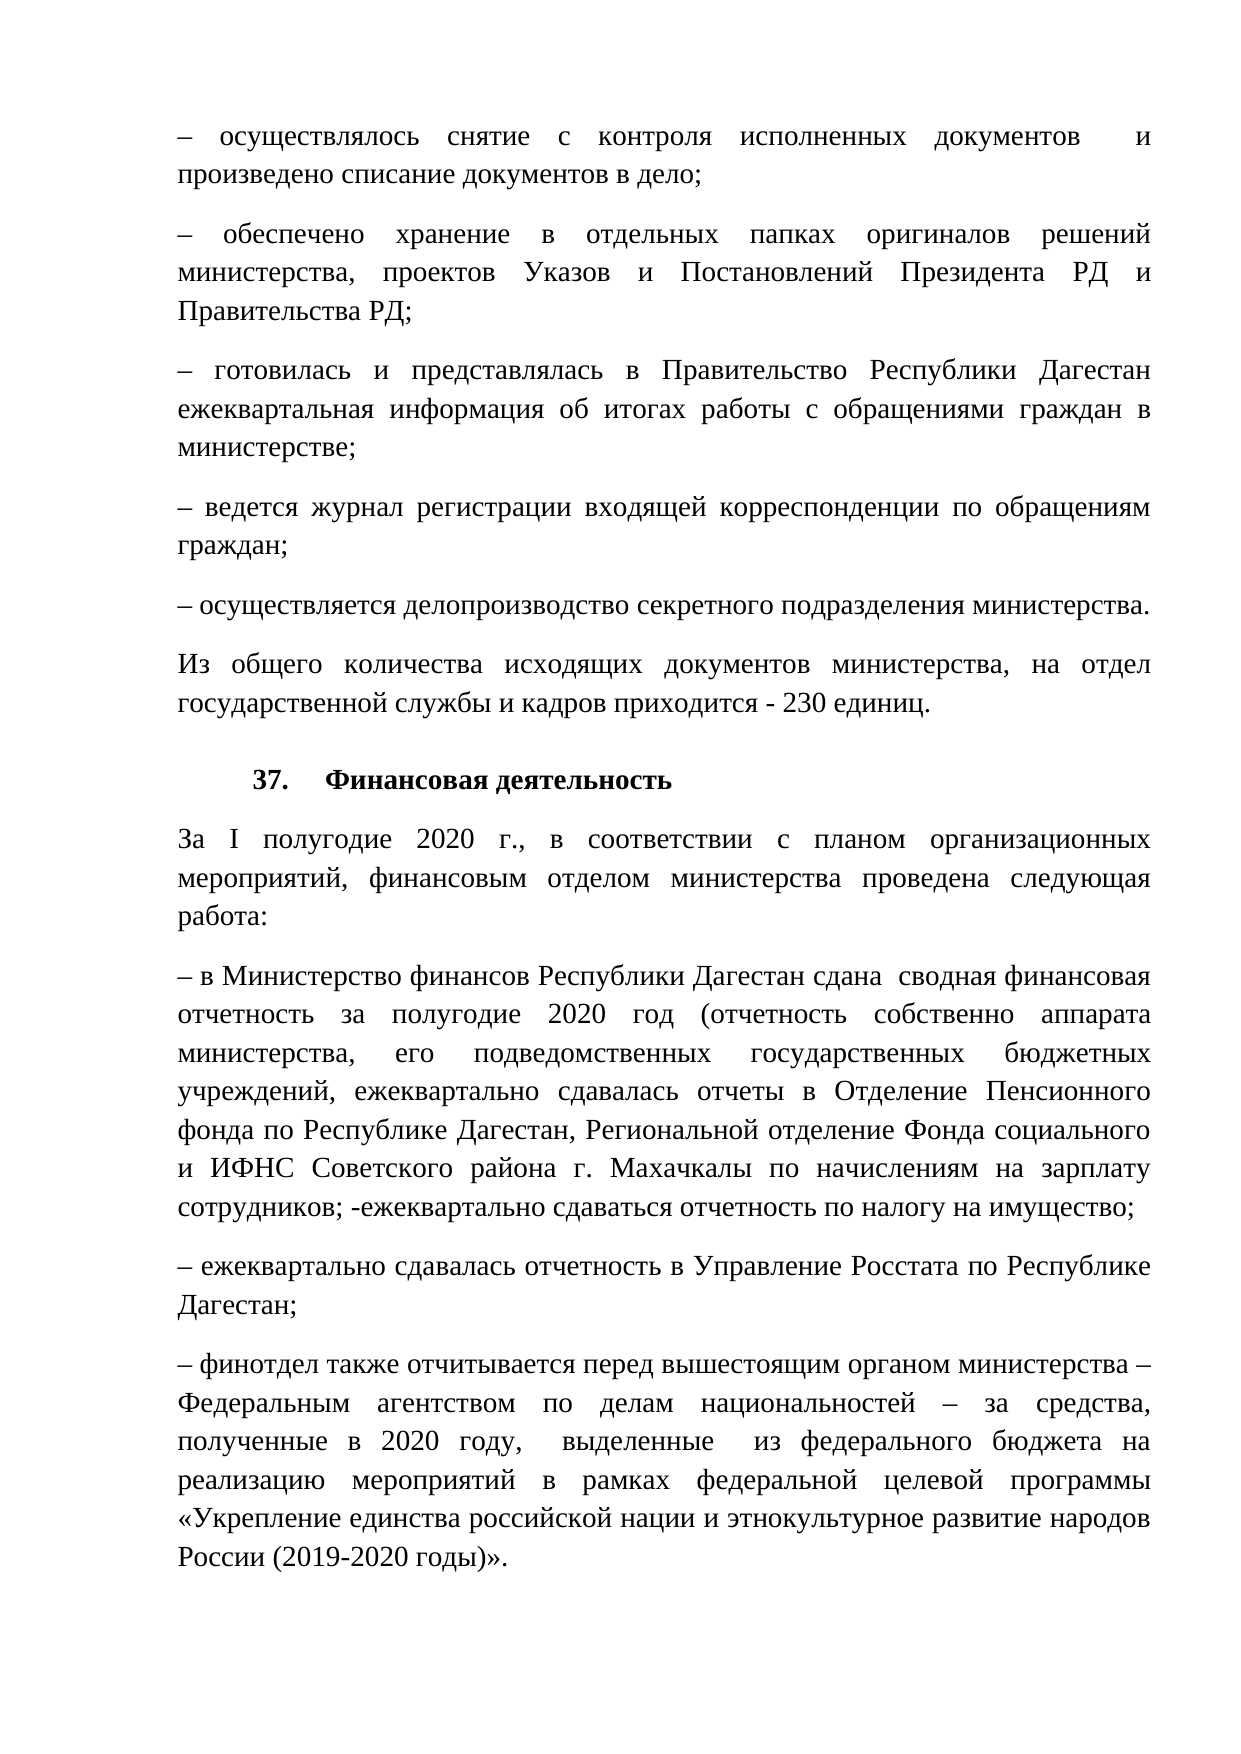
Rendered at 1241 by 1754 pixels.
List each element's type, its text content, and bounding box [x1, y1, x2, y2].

text – готовилась и представлялась в Правительство Республики Дагестан ежеквартальная информация об итогах работы с обращениями граждан в министерстве; [177, 352, 1152, 463]
text – в Министерство финансов Республики Дагестан сдана сводная финансовая отчетность за полугодие 2020 год (отчетность собственно аппарата министерства, его подведомственных государственных бюджетных учреждений, ежеквартально сдавалась отчеты в Отделение Пенсионного фонда по Республике Дагестан, Региональной отделение Фонда социального и ИФНС Советского района г. Махачкалы по начислениям на зарплату сотрудников; -ежеквартально сдаваться отчетность по налогу на имущество; [177, 958, 1152, 1222]
text – осуществляется делопроизводство секретного подразделения министерства. [177, 587, 1152, 620]
text – ведется журнал регистрации входящей корреспонденции по обращениям граждан; [177, 489, 1152, 561]
text За I полугодие 2020 г., в соответствии с планом организационных мероприятий, финансовым отделом министерства проведена следующая работа: [177, 821, 1152, 932]
list Из общего количества исходящих документов министерства, на отдел государственной службы и кадров приходится - 230 единиц. [177, 646, 1152, 718]
text – ежеквартально сдавалась отчетность в Управление Росстата по Республике Дагестан; [177, 1248, 1152, 1320]
text – осуществлялось снятие с контроля исполненных документов и произведено списание документов в дело; [177, 118, 1152, 190]
text – обеспечено хранение в отдельных папках оригиналов решений министерства, проектов Указов и Постановлений Президента РД и Правительства РД; [177, 216, 1152, 327]
text – финотдел также отчитывается перед вышестоящим органом министерства – Федеральным агентством по делам национальностей – за средства, полученные в 2020 году, выделенные из федерального бюджета на реализацию мероприятий в рамках федеральной целевой программы «Укрепление единства российской нации и этнокультурное развитие народов России (2019-2020 годы)». [177, 1346, 1152, 1572]
list 37. Финансовая деятельность [177, 762, 1152, 795]
